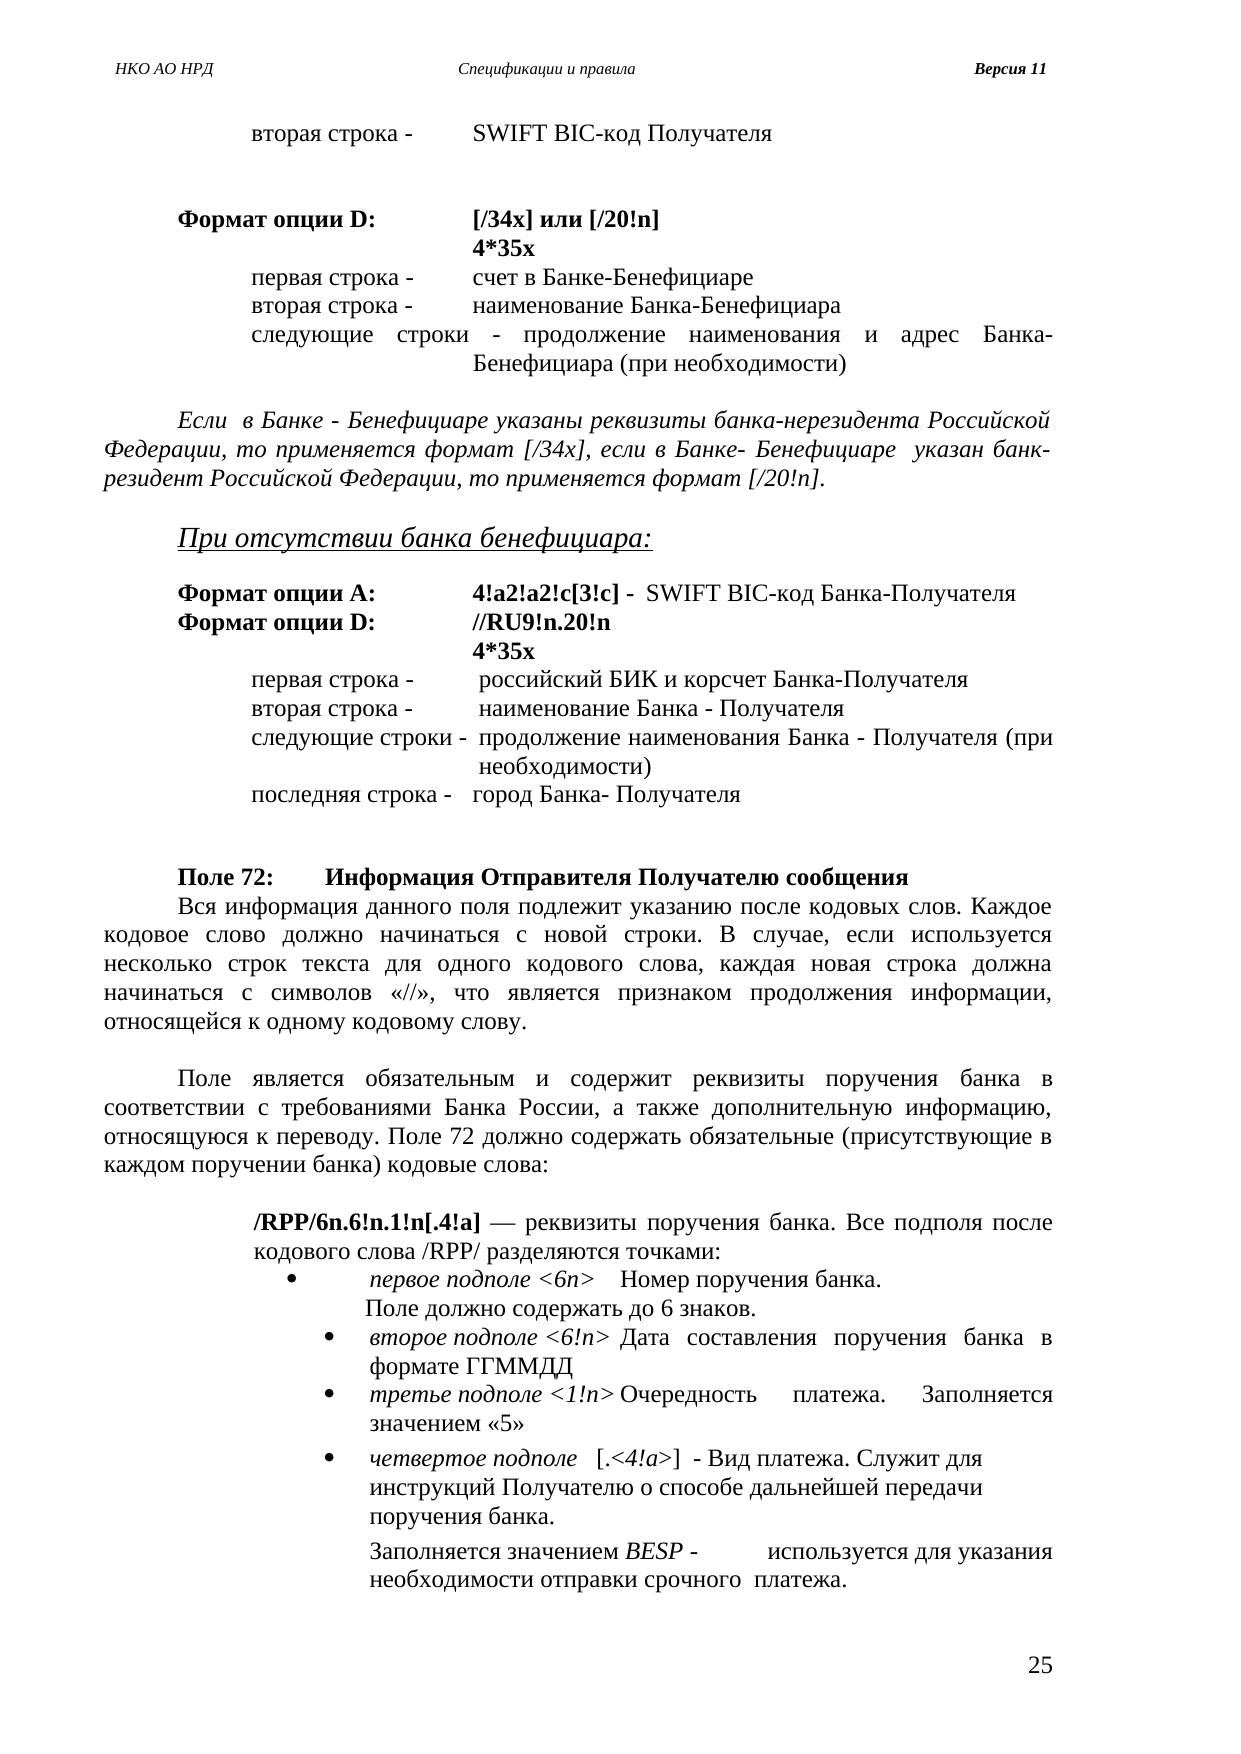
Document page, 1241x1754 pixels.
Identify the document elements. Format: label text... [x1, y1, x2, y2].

list первое подполе <6n> Номер поручения банка. [103, 1264, 1053, 1293]
list четвертое подполе [.<4!а>] - Вид платежа. Служит для инструкций Получателю о способе дальнейшей передачи поручения банка. [325, 1443, 1053, 1529]
text последняя строка - город Банка- Получателя [177, 779, 1053, 808]
text Формат опции D: //RU9!n.20!n [103, 607, 1053, 636]
text Формат опции D: [/34х] или [/20!n] [103, 204, 1053, 233]
text следующие строки - продолжение наименования Банка - Получателя (при необходимости) [251, 722, 1053, 779]
text вторая строка - наименование Банка-Бенефициара [177, 291, 1053, 319]
text Заполняется значением BESP - используется для указания необходимости отправки срочного платежа. [369, 1536, 1053, 1593]
text 4*35x [398, 636, 1053, 664]
text Поле 72: Информация Отправителя Получателю сообщения [103, 862, 1053, 891]
text Формат опции А: 4!a2!a2!c[3!c] - SWIFT BIC-код Банка-Получателя [103, 578, 1053, 607]
text вторая строка - наименование Банка - Получателя [251, 693, 1053, 722]
list третье подполе <1!n> Очередность платежа. Заполняется значением «5» [325, 1379, 1053, 1437]
text первая строка - российский БИК и корсчет Банка-Получателя [251, 664, 1053, 693]
text Поле должно содержать до 6 знаков. [365, 1293, 1053, 1322]
text Поле является обязательным и содержит реквизиты поручения банка в соответствии с требованиями Банка России, а также дополнительную информацию, относящуюся к переводу. Поле 72 должно содержать обязательные (присутствующие в каждом поручении банка) кодовые слова: [103, 1063, 1053, 1178]
text следующие строки - продолжение наименования и адрес Банка-Бенефициара (при необходимости) [251, 319, 1053, 377]
text Если в Банке - Бенефициаре указаны реквизиты банка-нерезидента Российской Федерации, то применяется формат [/34х], если в Банке- Бенефициаре указан банк-резидент Российской Федерации, то применяется формат [/20!n]. [103, 406, 1053, 492]
text вторая строка - SWIFT BIC-код Получателя [176, 118, 1053, 147]
text Вся информация данного поля подлежит указанию после кодовых слов. Каждое кодовое слово должно начинаться с новой строки. В случае, если используется несколько строк текста для одного кодового слова, каждая новая строка должна начинаться с символов «//», что является признаком продолжения информации, относящейся к одному кодовому слову. [103, 891, 1053, 1034]
text /RPP/6n.6!n.1!n[.4!a] — реквизиты поручения банка. Все подполя после кодового слова /RPP/ разделяются точками: [253, 1207, 1053, 1264]
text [177, 262, 1053, 291]
text 4*35x [103, 233, 1053, 262]
list второе подполе <6!n> Дата составления поручения банка в формате ГГММДД [325, 1322, 1053, 1379]
text При отсутствии банка бенефициара: [103, 521, 1053, 554]
